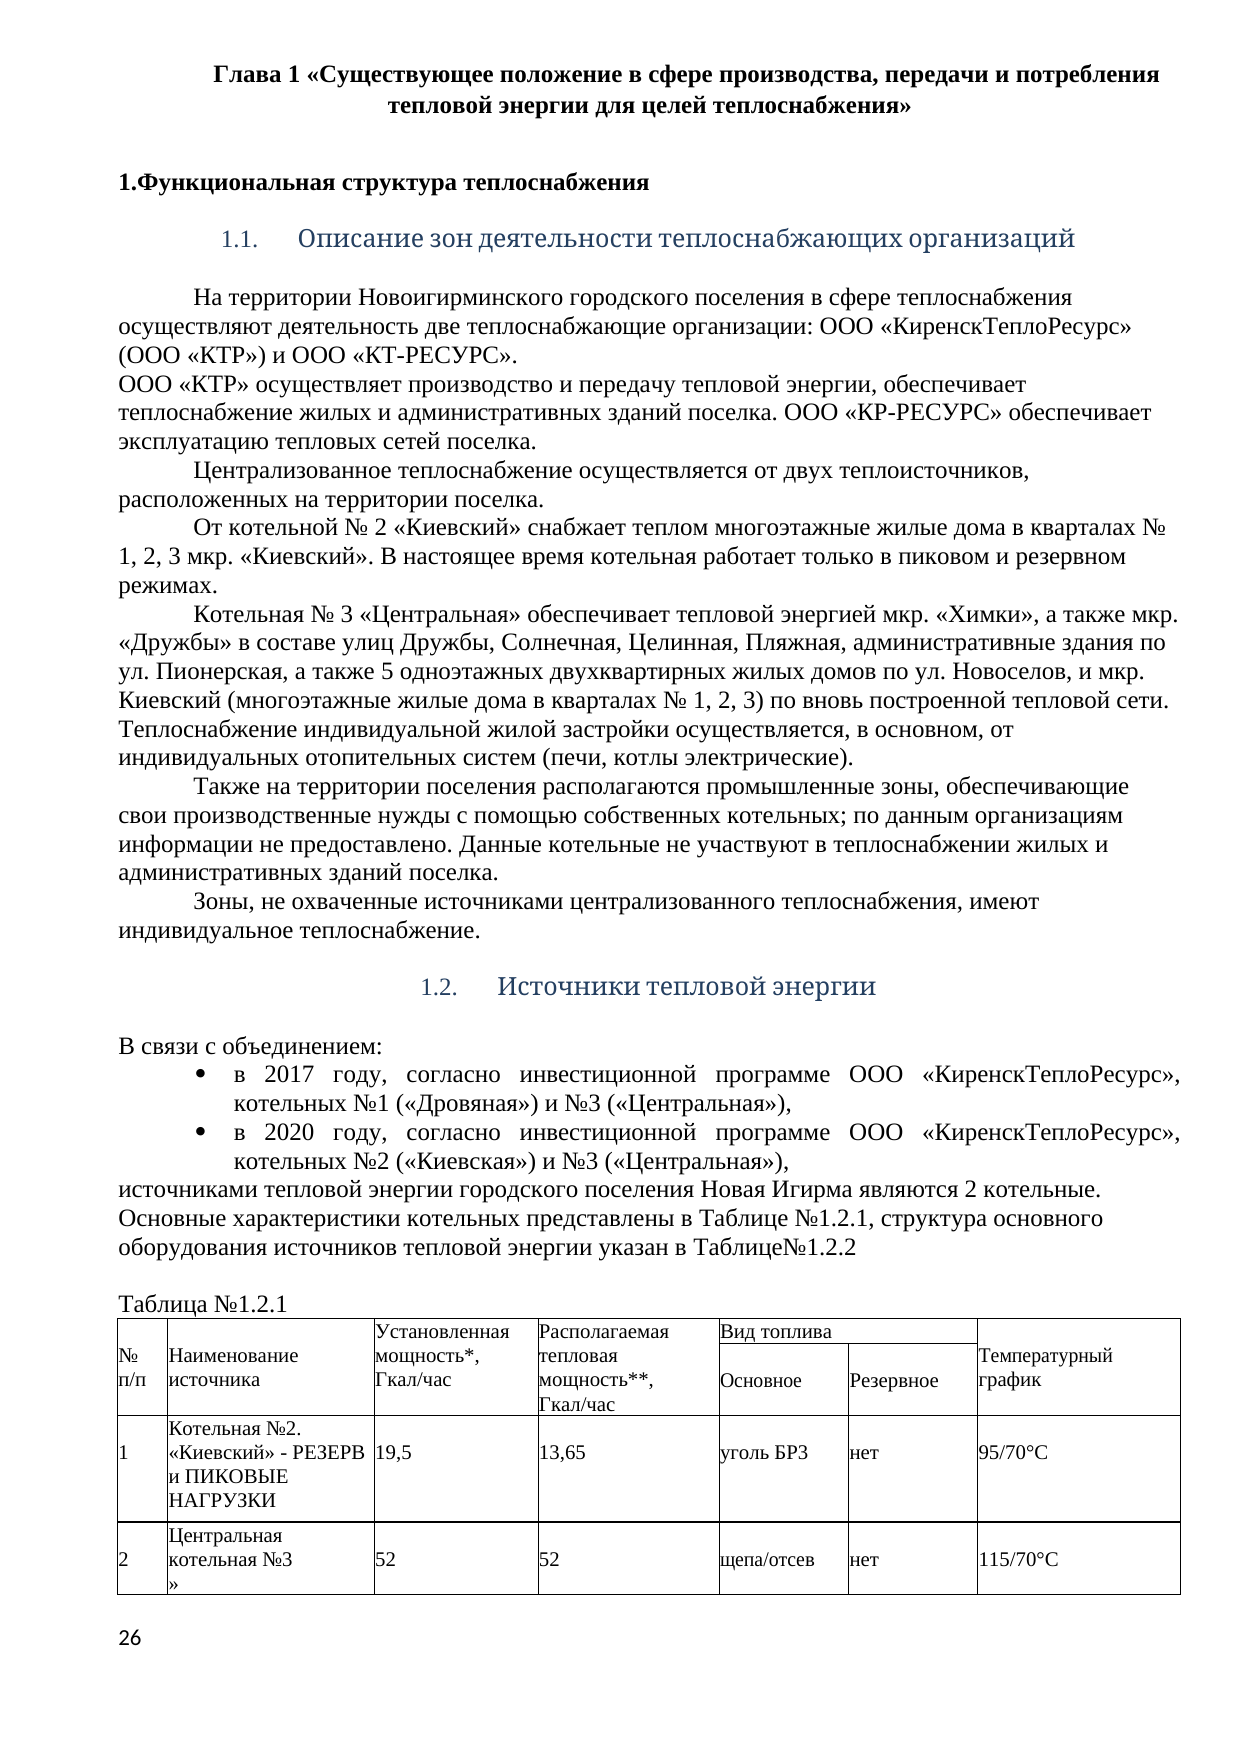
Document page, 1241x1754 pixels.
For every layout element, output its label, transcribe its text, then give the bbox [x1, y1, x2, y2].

table_header Наименование источника [168, 1319, 374, 1415]
table_cell 52 [375, 1523, 538, 1594]
table_cell щепа/отсев [720, 1523, 848, 1594]
list в 2017 году, согласно инвестиционной программе ООО «КиренскТеплоРесурс», котельных №1 («Дровяная») и №3 («Центральная»), [196, 1059, 1181, 1117]
list в 2020 году, согласно инвестиционной программе ООО «КиренскТеплоРесурс», котельных №2 («Киевская») и №3 («Центральная»), [196, 1117, 1181, 1174]
table_cell нет [849, 1523, 977, 1594]
text Котельная № 3 «Центральная» обеспечивает тепловой энергией мкр. «Химки», а также мкр. «Дружбы» в составе улиц Дружбы, Солнечная, Целинная, Пляжная, административные здания по ул. Пионерская, а также 5 одноэтажных двухквартирных жилых домов по ул. Новоселов, и мкр. Киевский (многоэтажные жилые дома в кварталах № 1, 2, 3) по вновь построенной тепловой сети. [118, 599, 1181, 714]
table_cell 19,5 [375, 1416, 538, 1521]
text На территории Новоигирминского городского поселения в сфере теплоснабжения осуществляют деятельность две теплоснабжающие организации: ООО «КиренскТеплоРесурс» (ООО «КТР») и ООО «КТ-РЕСУРС». [118, 282, 1181, 369]
text Теплоснабжение индивидуальной жилой застройки осуществляется, в основном, от индивидуальных отопительных систем (печи, котлы электрические). [118, 714, 1181, 771]
table_header Располагаемая тепловая мощность**, Гкал/час [539, 1319, 719, 1415]
text Централизованное теплоснабжение осуществляется от двух теплоисточников, расположенных на территории поселка. [118, 455, 1181, 512]
table_cell 2 [118, 1523, 167, 1594]
subtitle Описание зон деятельности теплоснабжающих организаций [115, 224, 1181, 254]
text От котельной № 2 «Киевский» снабжает теплом многоэтажные жилые дома в кварталах № 1, 2, 3 мкр. «Киевский». В настоящее время котельная работает только в пиковом и резервном режимах. [118, 512, 1181, 599]
table_cell уголь БР3 [720, 1416, 848, 1521]
table_cell Котельная №2. «Киевский» - РЕЗЕРВ и ПИКОВЫЕ НАГРУЗКИ [168, 1416, 374, 1521]
table_header № п/п [118, 1319, 167, 1415]
table_header Установленная мощность*, Гкал/час [375, 1319, 538, 1415]
table_header Температурный график [978, 1319, 1180, 1415]
text Таблица №1.2.1 [118, 1289, 1181, 1318]
text Зоны, не охваченные источниками централизованного теплоснабжения, имеют индивидуальное теплоснабжение. [118, 886, 1181, 944]
table_cell 13,65 [539, 1416, 719, 1521]
table_cell Резервное [849, 1344, 977, 1415]
table_cell 52 [539, 1523, 719, 1594]
text В связи с объединением: [118, 1031, 1181, 1059]
table_cell 115/70°С [978, 1523, 1180, 1594]
table_cell 95/70°С [978, 1416, 1180, 1521]
table_cell 1 [118, 1416, 167, 1521]
text ООО «КТР» осуществляет производство и передачу тепловой энергии, обеспечивает теплоснабжение жилых и административных зданий поселка. ООО «КР-РЕСУРС» обеспечивает эксплуатацию тепловых сетей поселка. [118, 369, 1181, 455]
table_cell Центральная котельная №3 » [168, 1523, 374, 1594]
text источниками тепловой энергии городского поселения Новая Игирма являются 2 котельные. Основные характеристики котельных представлены в Таблице №1.2.1, структура основного оборудования источников тепловой энергии указан в Таблице№1.2.2 [118, 1174, 1181, 1261]
table_cell Основное [720, 1344, 848, 1415]
table_cell нет [849, 1416, 977, 1521]
text Также на территории поселения располагаются промышленные зоны, обеспечивающие свои производственные нужды с помощью собственных котельных; по данным организациям информации не предоставлено. Данные котельные не участвуют в теплоснабжении жилых и административных зданий поселка. [118, 771, 1181, 886]
subtitle Источники тепловой энергии [115, 972, 1181, 1002]
subtitle Глава 1 «Существующее положение в сфере производства, передачи и потребления тепловой энергии для целей теплоснабжения» [118, 59, 1181, 119]
subtitle 1.Функциональная структура теплоснабжения [118, 167, 1181, 195]
table_header Вид топлива [720, 1319, 977, 1343]
